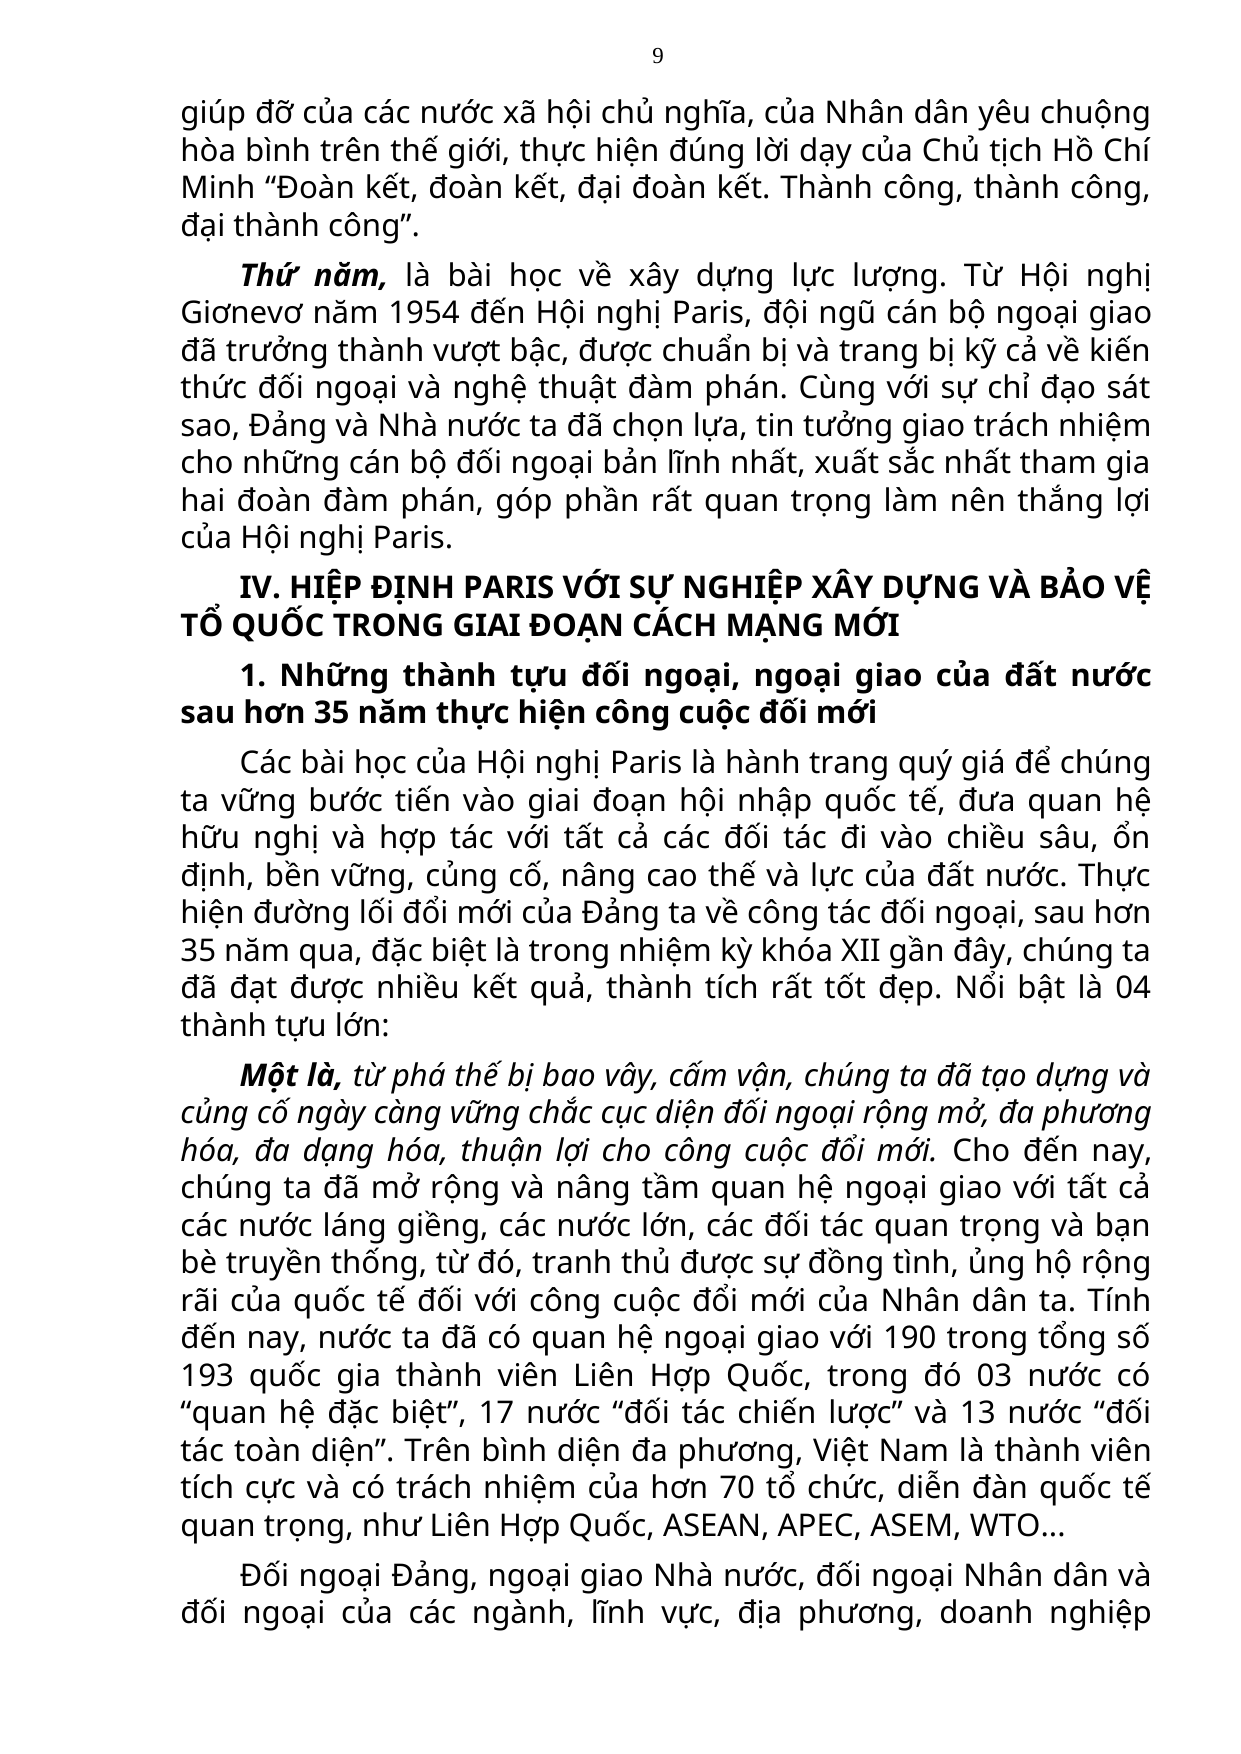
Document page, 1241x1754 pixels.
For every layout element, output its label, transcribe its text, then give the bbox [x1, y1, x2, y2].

text Thứ năm, là bài học về xây dựng lực lượng. Từ Hội nghị Giơnevơ năm 1954 đến Hội nghị Paris, đội ngũ cán bộ ngoại giao đã trưởng thành vượt bậc, được chuẩn bị và trang bị kỹ cả về kiến thức đối ngoại và nghệ thuật đàm phán. Cùng với sự chỉ đạo sát sao, Đảng và Nhà nước ta đã chọn lựa, tin tưởng giao trách nhiệm cho những cán bộ đối ngoại bản lĩnh nhất, xuất sắc nhất tham gia hai đoàn đàm phán, góp phần rất quan trọng làm nên thắng lợi của Hội nghị Paris. [180, 256, 1153, 556]
text 1. Những thành tựu đối ngoại, ngoại giao của đất nước sau hơn 35 năm thực hiện công cuộc đối mới [180, 656, 1153, 731]
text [180, 1556, 1153, 1631]
text Một là, từ phá thế bị bao vây, cấm vận, chúng ta đã tạo dựng và củng cố ngày càng vững chắc cục diện đối ngoại rộng mở, đa phương hóa, đa dạng hóa, thuận lợi cho công cuộc đổi mới. Cho đến nay, chúng ta đã mở rộng và nâng tầm quan hệ ngoại giao với tất cả các nước láng giềng, các nước lớn, các đối tác quan trọng và bạn bè truyền thống, từ đó, tranh thủ được sự đồng tình, ủng hộ rộng rãi của quốc tế đối với công cuộc đổi mới của Nhân dân ta. Tính đến nay, nước ta đã có quan hệ ngoại giao với 190 trong tổng số 193 quốc gia thành viên Liên Hợp Quốc, trong đó 03 nước có “quan hệ đặc biệt”, 17 nước “đối tác chiến lược” và 13 nước “đối tác toàn diện”. Trên bình diện đa phương, Việt Nam là thành viên tích cực và có trách nhiệm của hơn 70 tổ chức, diễn đàn quốc tế quan trọng, như Liên Hợp Quốc, ASEAN, APEC, ASEM, WTO... [180, 1056, 1153, 1544]
text IV. HIỆP ĐỊNH PARIS VỚI SỰ NGHIỆP XÂY DỰNG VÀ BẢO VỆ TỔ QUỐC TRONG GIAI ĐOẠN CÁCH MẠNG MỚI [180, 569, 1153, 644]
text Các bài học của Hội nghị Paris là hành trang quý giá để chúng ta vững bước tiến vào giai đoạn hội nhập quốc tế, đưa quan hệ hữu nghị và hợp tác với tất cả các đối tác đi vào chiều sâu, ổn định, bền vững, củng cố, nâng cao thế và lực của đất nước. Thực hiện đường lối đổi mới của Đảng ta về công tác đối ngoại, sau hơn 35 năm qua, đặc biệt là trong nhiệm kỳ khóa XII gần đây, chúng ta đã đạt được nhiều kết quả, thành tích rất tốt đẹp. Nổi bật là 04 thành tựu lớn: [180, 744, 1153, 1044]
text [180, 94, 1153, 244]
